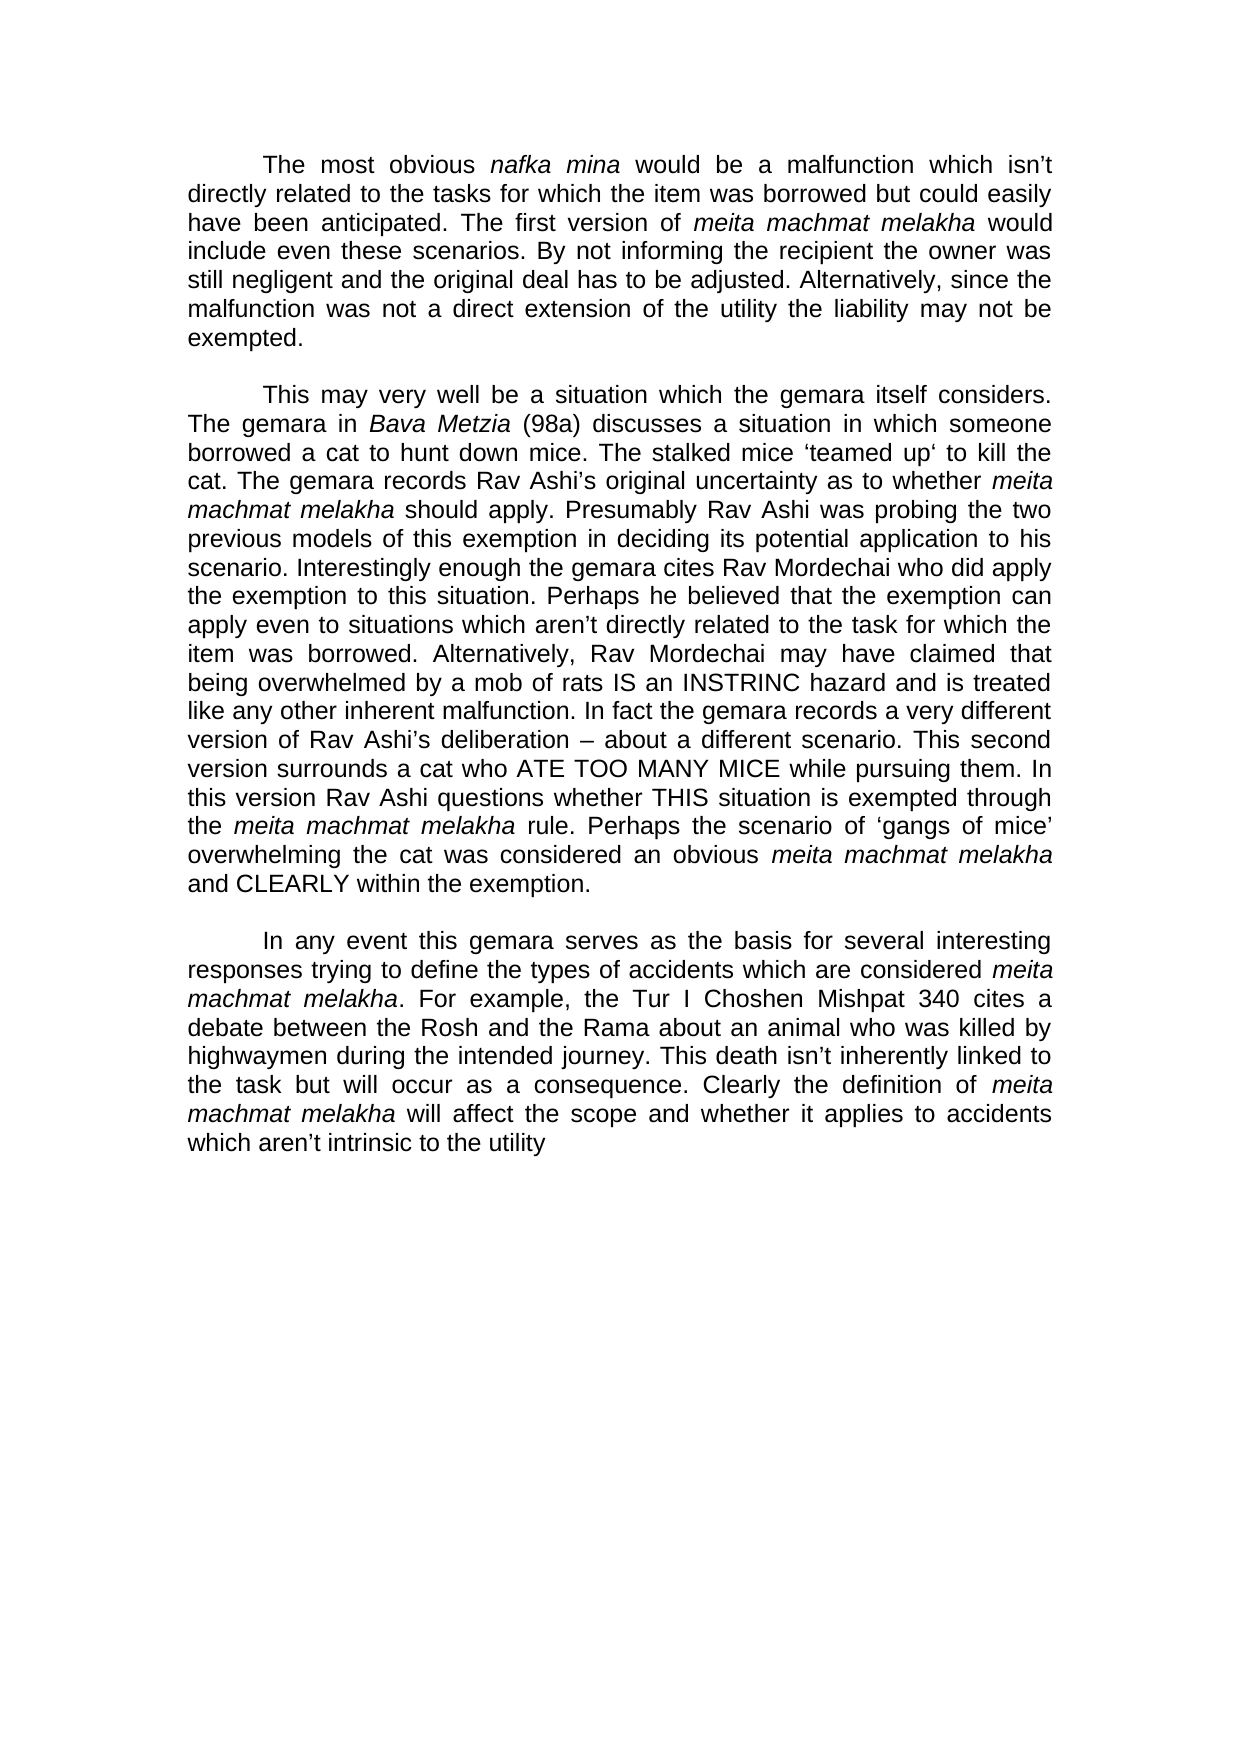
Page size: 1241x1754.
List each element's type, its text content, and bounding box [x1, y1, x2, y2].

text In any event this gemara serves as the basis for several interesting responses trying to define the types of accidents which are considered meita machmat melakha. For example, the Tur I Choshen Mishpat 340 cites a debate between the Rosh and the Rama about an animal who was killed by highwaymen during the intended journey. This death isn’t inherently linked to the task but will occur as a consequence. Clearly the definition of meita machmat melakha will affect the scope and whether it applies to accidents which aren’t intrinsic to the utility [187, 926, 1053, 1156]
text This may very well be a situation which the gemara itself considers. The gemara in Bava Metzia (98a) discusses a situation in which someone borrowed a cat to hunt down mice. The stalked mice ‘teamed up‘ to kill the cat. The gemara records Rav Ashi’s original uncertainty as to whether meita machmat melakha should apply. Presumably Rav Ashi was probing the two previous models of this exemption in deciding its potential application to his scenario. Interestingly enough the gemara cites Rav Mordechai who did apply the exemption to this situation. Perhaps he believed that the exemption can apply even to situations which aren’t directly related to the task for which the item was borrowed. Alternatively, Rav Mordechai may have claimed that being overwhelmed by a mob of rats IS an INSTRINC hazard and is treated like any other inherent malfunction. In fact the gemara records a very different version of Rav Ashi’s deliberation – about a different scenario. This second version surrounds a cat who ATE TOO MANY MICE while pursuing them. In this version Rav Ashi questions whether THIS situation is exempted through the meita machmat melakha rule. Perhaps the scenario of ‘gangs of mice’ overwhelming the cat was considered an obvious meita machmat melakha and CLEARLY within the exemption. [187, 380, 1053, 897]
text The most obvious nafka mina would be a malfunction which isn’t directly related to the tasks for which the item was borrowed but could easily have been anticipated. The first version of meita machmat melakha would include even these scenarios. By not informing the recipient the owner was still negligent and the original deal has to be adjusted. Alternatively, since the malfunction was not a direct extension of the utility the liability may not be exempted. [187, 150, 1053, 351]
